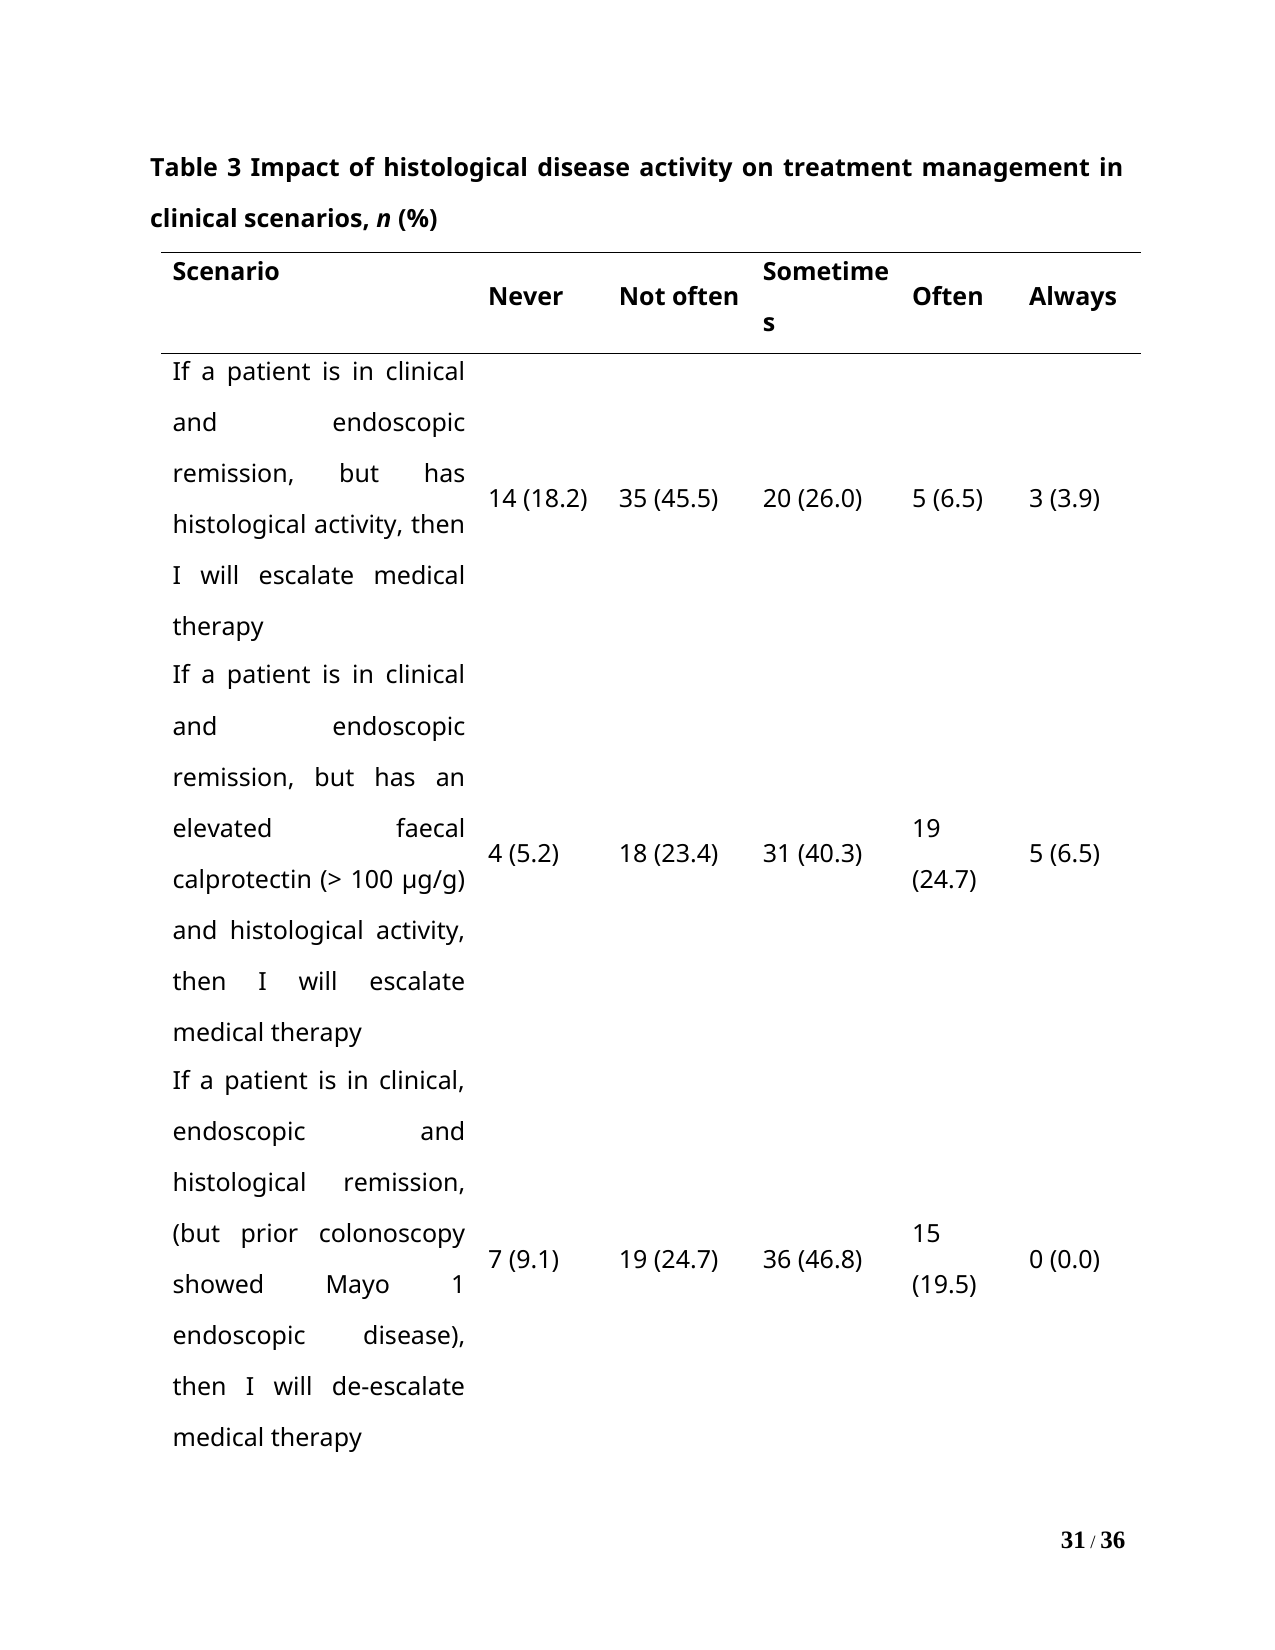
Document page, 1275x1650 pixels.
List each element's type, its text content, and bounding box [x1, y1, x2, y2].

table_cell 0 (0.0) [1018, 1063, 1141, 1468]
table_cell 3 (3.9) [1018, 354, 1141, 657]
table_cell 35 (45.5) [608, 354, 751, 657]
table_header Never [477, 253, 607, 352]
table_cell 5 (6.5) [1018, 657, 1141, 1063]
text Table 3 Impact of histological disease activity on treatment management in clinical scenarios, n (%) [150, 150, 1125, 235]
table_cell 20 (26.0) [751, 354, 901, 657]
table_header Sometimes [751, 253, 901, 352]
table_header Scenario [161, 253, 477, 352]
table_cell 15 (19.5) [901, 1063, 1018, 1468]
table_header Often [901, 253, 1018, 352]
table_cell 14 (18.2) [477, 354, 607, 657]
table_cell 19 (24.7) [901, 657, 1018, 1063]
table_cell If a patient is in clinical, endoscopic and histological remission, (but prior colonoscopy showed Mayo 1 endoscopic disease), then I will de-escalate medical therapy [161, 1063, 477, 1468]
table_cell 4 (5.2) [477, 657, 607, 1063]
table_cell 19 (24.7) [608, 1063, 751, 1468]
table_cell 7 (9.1) [477, 1063, 607, 1468]
table_header Always [1018, 253, 1141, 352]
table_cell 18 (23.4) [608, 657, 751, 1063]
table_header Not often [608, 253, 751, 352]
table_cell 5 (6.5) [901, 354, 1018, 657]
table_cell If a patient is in clinical and endoscopic remission, but has histological activity, then I will escalate medical therapy [161, 354, 477, 657]
table_cell If a patient is in clinical and endoscopic remission, but has an elevated faecal calprotectin (> 100 μg/g) and histological activity, then I will escalate medical therapy [161, 657, 477, 1063]
table_cell 36 (46.8) [751, 1063, 901, 1468]
table_cell 31 (40.3) [751, 657, 901, 1063]
